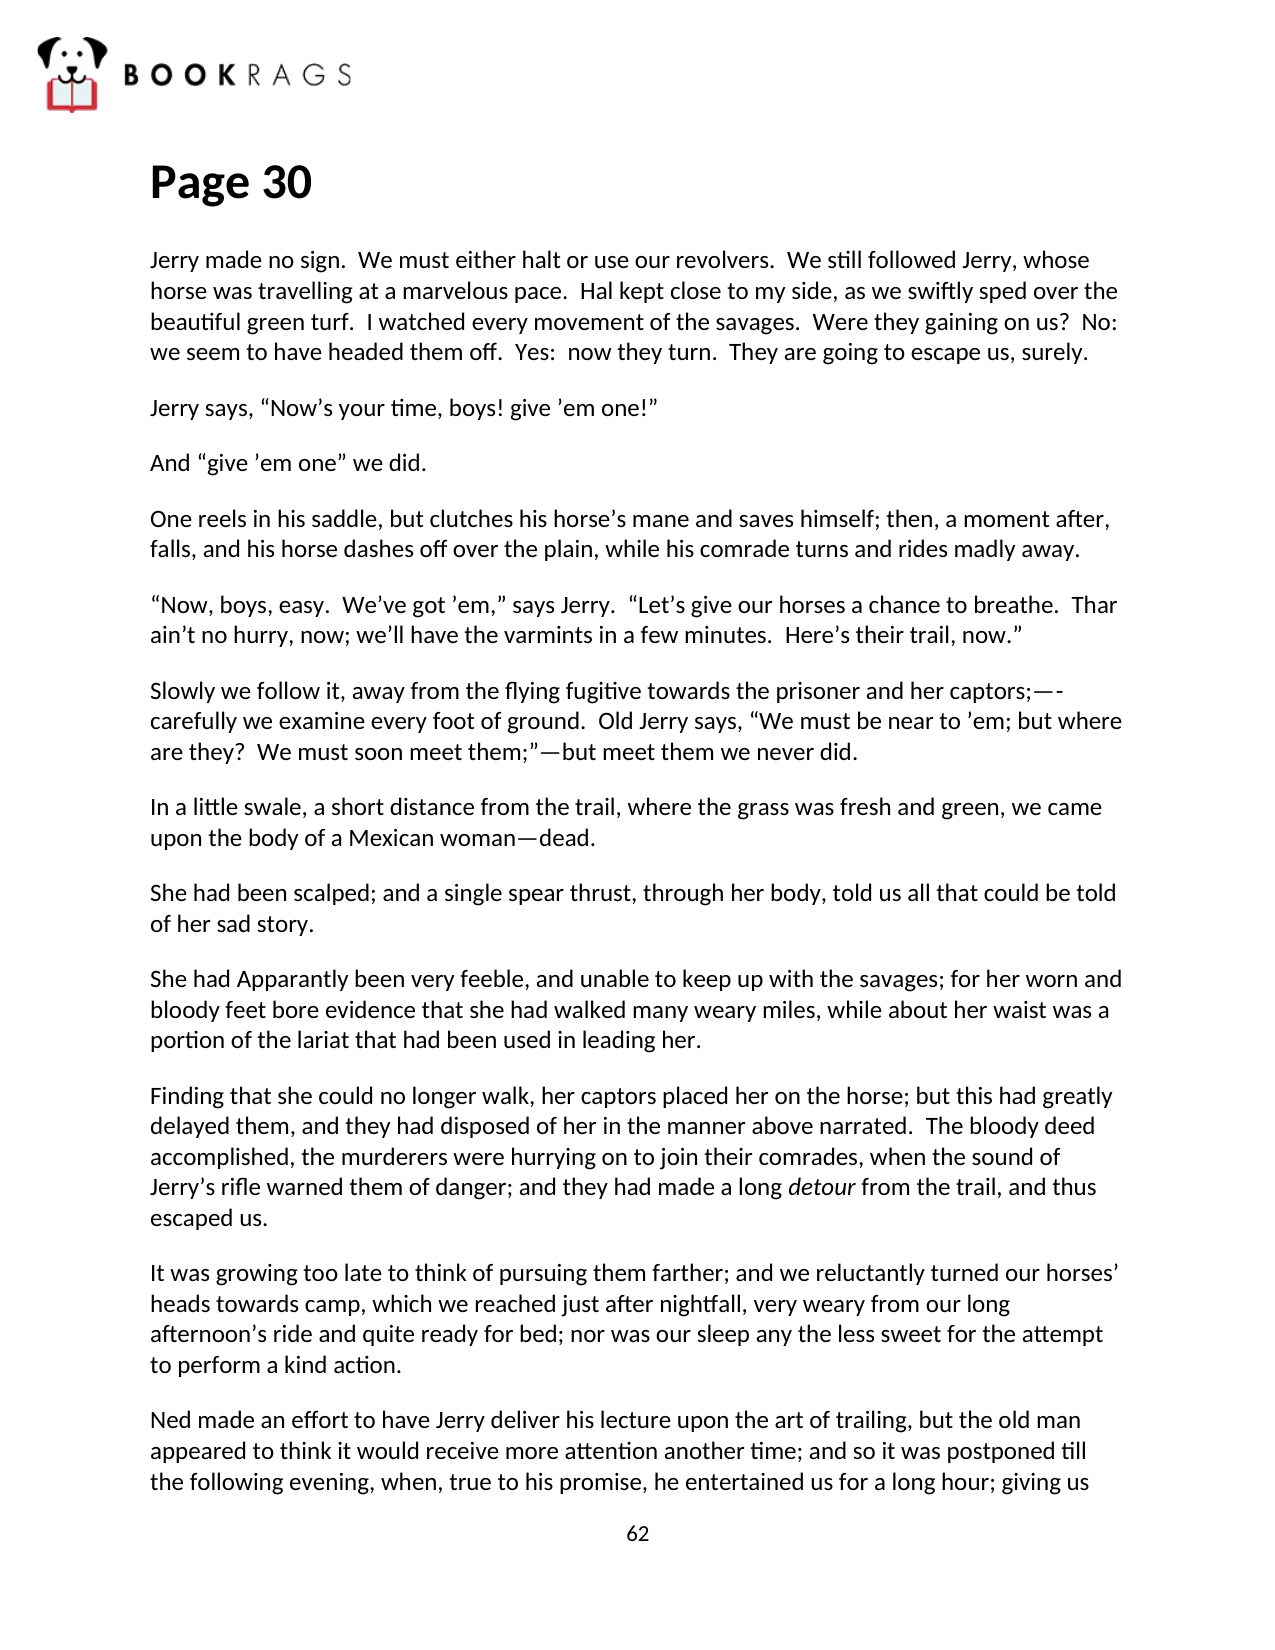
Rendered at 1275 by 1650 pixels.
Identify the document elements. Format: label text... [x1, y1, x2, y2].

text She had been scalped; and a single spear thrust, through her body, told us all that could be told of her sad story. [150, 877, 1125, 938]
text In a little swale, a short distance from the trail, where the grass was fresh and green, we came upon the body of a Mexican woman—­dead. [150, 791, 1125, 852]
text Slowly we follow it, away from the flying fugitive towards the prisoner and her captors;—­carefully we examine every foot of ground. Old Jerry says, “We must be near to ’em; but where are they? We must soon meet them;”—­but meet them we never did. [150, 675, 1125, 766]
text One reels in his saddle, but clutches his horse’s mane and saves himself; then, a moment after, falls, and his horse dashes off over the plain, while his comrade turns and rides madly away. [150, 503, 1125, 564]
text Jerry says, “Now’s your time, boys! give ’em one!” [150, 392, 1125, 422]
text Jerry made no sign. We must either halt or use our revolvers. We still followed Jerry, whose horse was travelling at a marvelous pace. Hal kept close to my side, as we swiftly sped over the beautiful green turf. I watched every movement of the savages. Were they gaining on us? No: we seem to have headed them off. Yes: now they turn. They are going to escape us, surely. [150, 244, 1125, 367]
text She had Apparantly been very feeble, and unable to keep up with the savages; for her worn and bloody feet bore evidence that she had walked many weary miles, while about her waist was a portion of the lariat that had been used in leading her. [150, 963, 1125, 1055]
text Page 30 [150, 150, 1125, 211]
text It was growing too late to think of pursuing them farther; and we reluctantly turned our horses’ heads towards camp, which we reached just after nightfall, very weary from our long afternoon’s ride and quite ready for bed; nor was our sleep any the less sweet for the attempt to perform a kind action. [150, 1258, 1125, 1380]
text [150, 1405, 1125, 1496]
text “Now, boys, easy. We’ve got ’em,” says Jerry. “Let’s give our horses a chance to breathe. Thar ain’t no hurry, now; we’ll have the varmints in a few minutes. Here’s their trail, now.” [150, 589, 1125, 650]
text And “give ’em one” we did. [150, 447, 1125, 478]
text Finding that she could no longer walk, her captors placed her on the horse; but this had greatly delayed them, and they had disposed of her in the manner above narrated. The bloody deed accomplished, the murderers were hurrying on to join their comrades, when the sound of Jerry’s rifle warned them of danger; and they had made a long detour from the trail, and thus escaped us. [150, 1080, 1125, 1233]
picture [37, 37, 351, 113]
